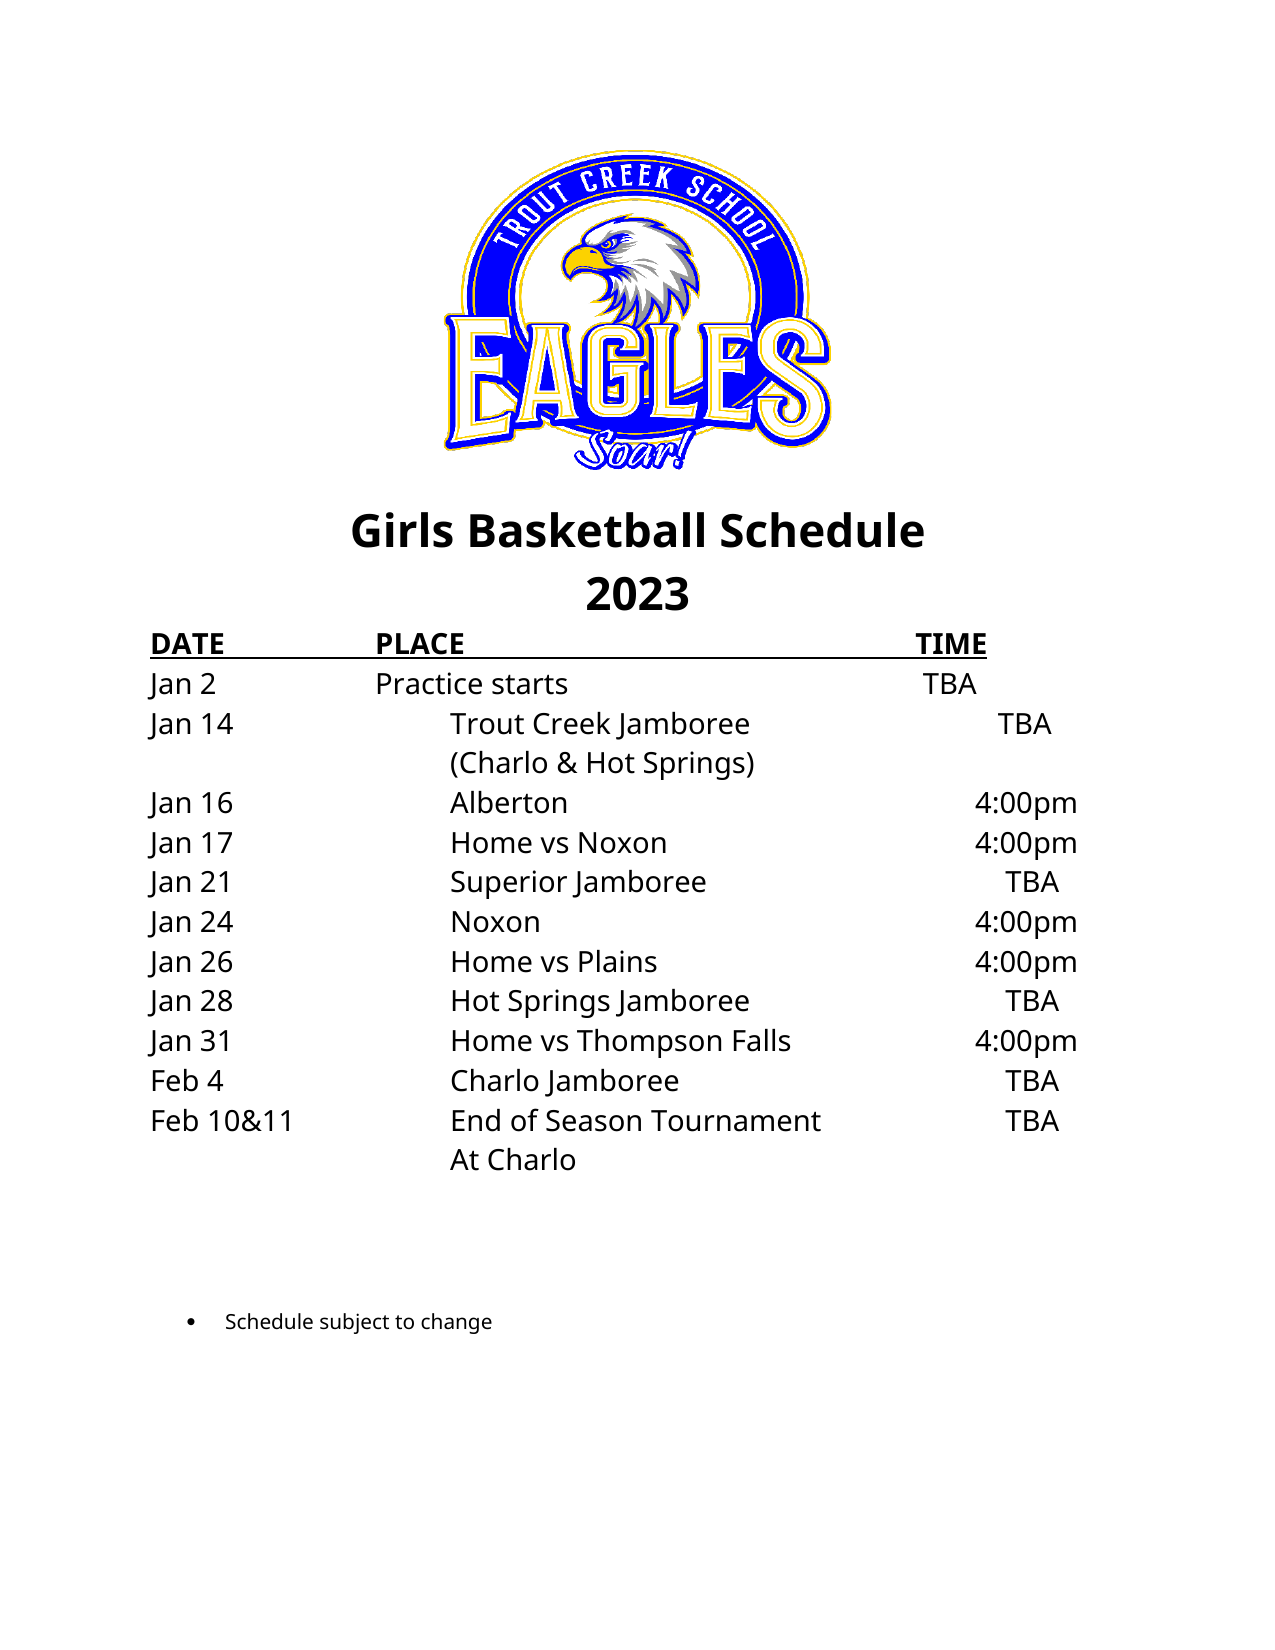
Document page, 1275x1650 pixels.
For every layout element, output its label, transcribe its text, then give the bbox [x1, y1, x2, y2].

text 2023 [150, 561, 1125, 623]
text Jan 28 Hot Springs Jamboree TBA [150, 981, 1125, 1020]
text Jan 26 Home vs Plains 4:00pm [150, 941, 1125, 981]
text (Charlo & Hot Springs) [150, 743, 1125, 782]
picture [443, 150, 832, 470]
text Jan 2 Practice starts TBA [150, 663, 1125, 703]
text Jan 16 Alberton 4:00pm [150, 782, 1125, 822]
text At Charlo [150, 1139, 1125, 1179]
text Jan 24 Noxon 4:00pm [150, 901, 1125, 941]
text Feb 10&11 End of Season Tournament TBA [150, 1100, 1125, 1139]
text Jan 21 Superior Jamboree TBA [150, 862, 1125, 901]
text Feb 4 Charlo Jamboree TBA [150, 1060, 1125, 1100]
text Girls Basketball Schedule [150, 499, 1125, 561]
text Jan 14 Trout Creek Jamboree TBA [150, 703, 1125, 743]
list Schedule subject to change [187, 1298, 1125, 1338]
text Jan 17 Home vs Noxon 4:00pm [150, 822, 1125, 862]
text DATE PLACE TIME [150, 623, 1125, 663]
text Jan 31 Home vs Thompson Falls 4:00pm [150, 1020, 1125, 1060]
